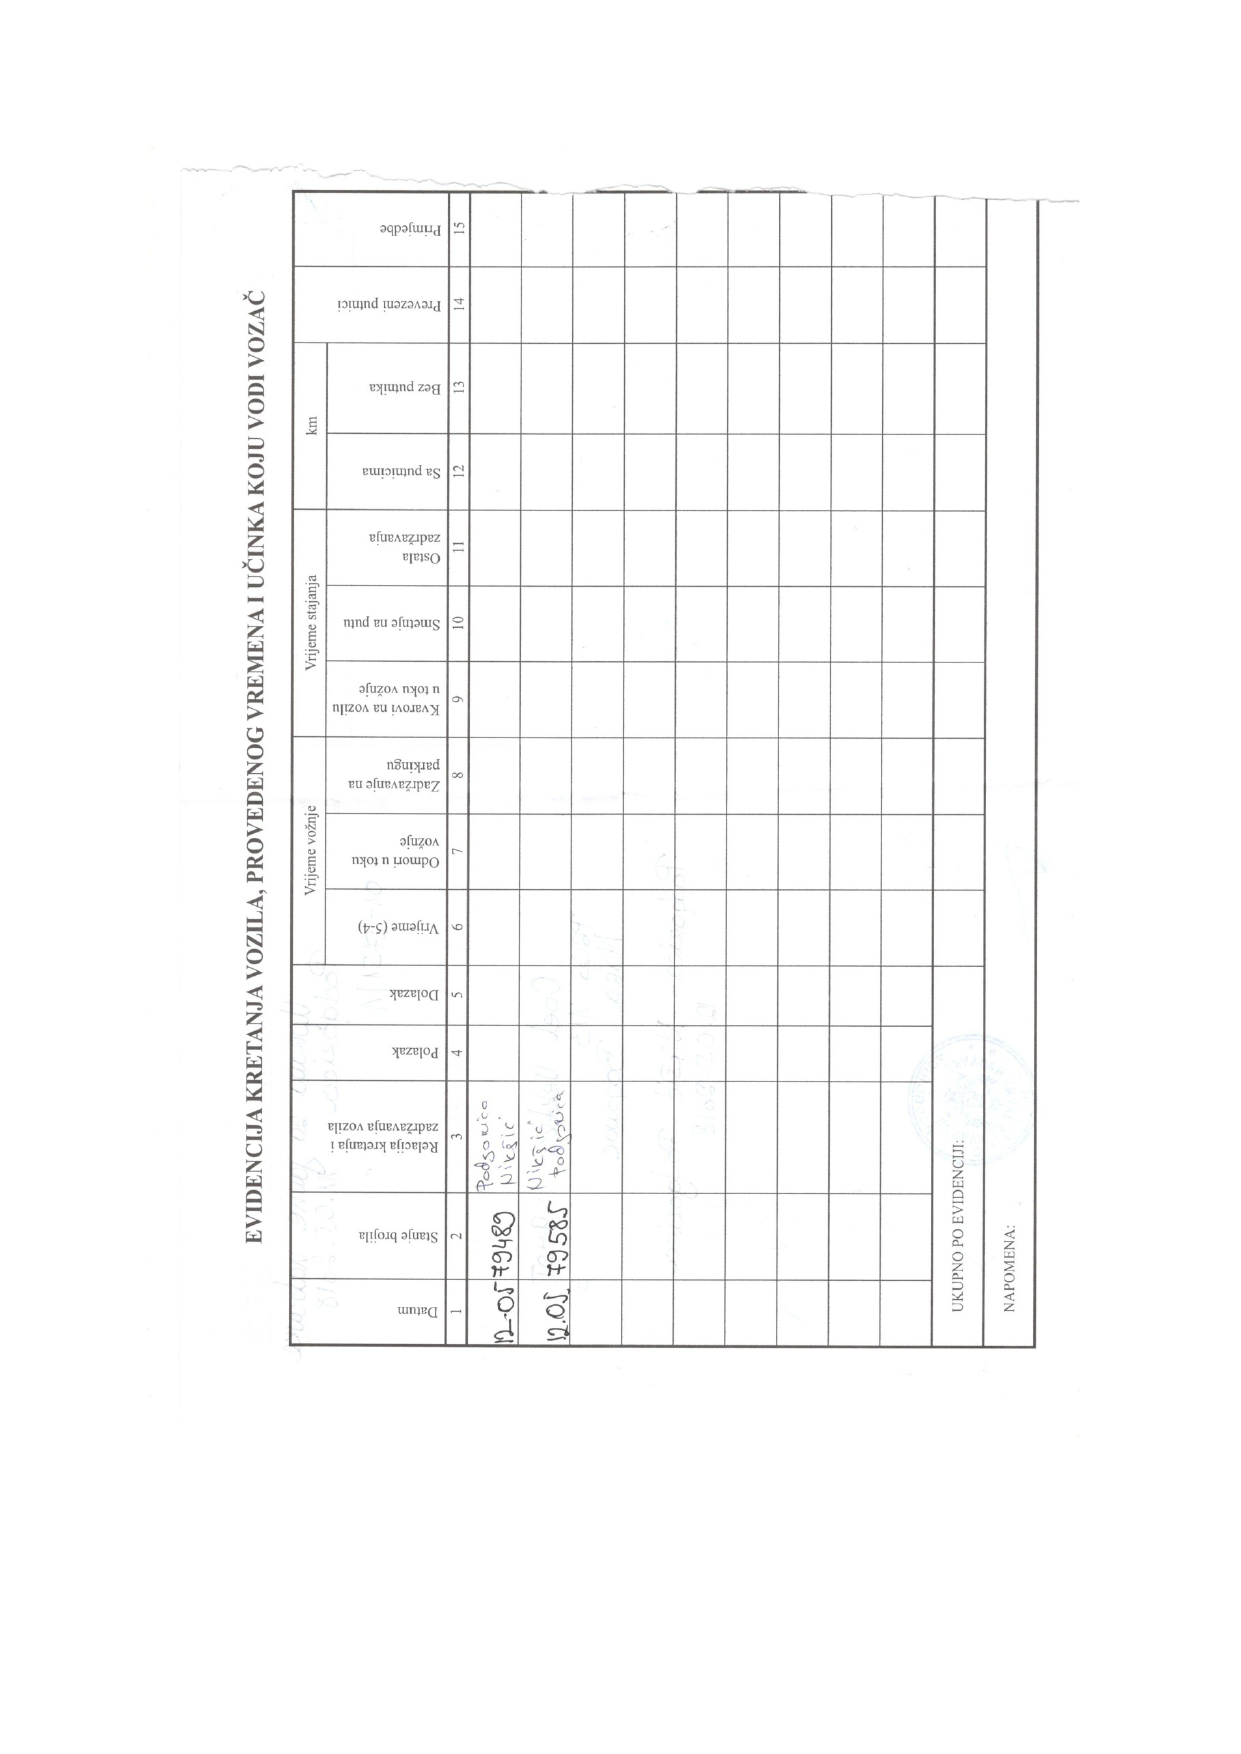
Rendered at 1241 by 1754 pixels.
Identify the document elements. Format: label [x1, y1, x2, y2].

picture [147, 147, 1093, 1447]
